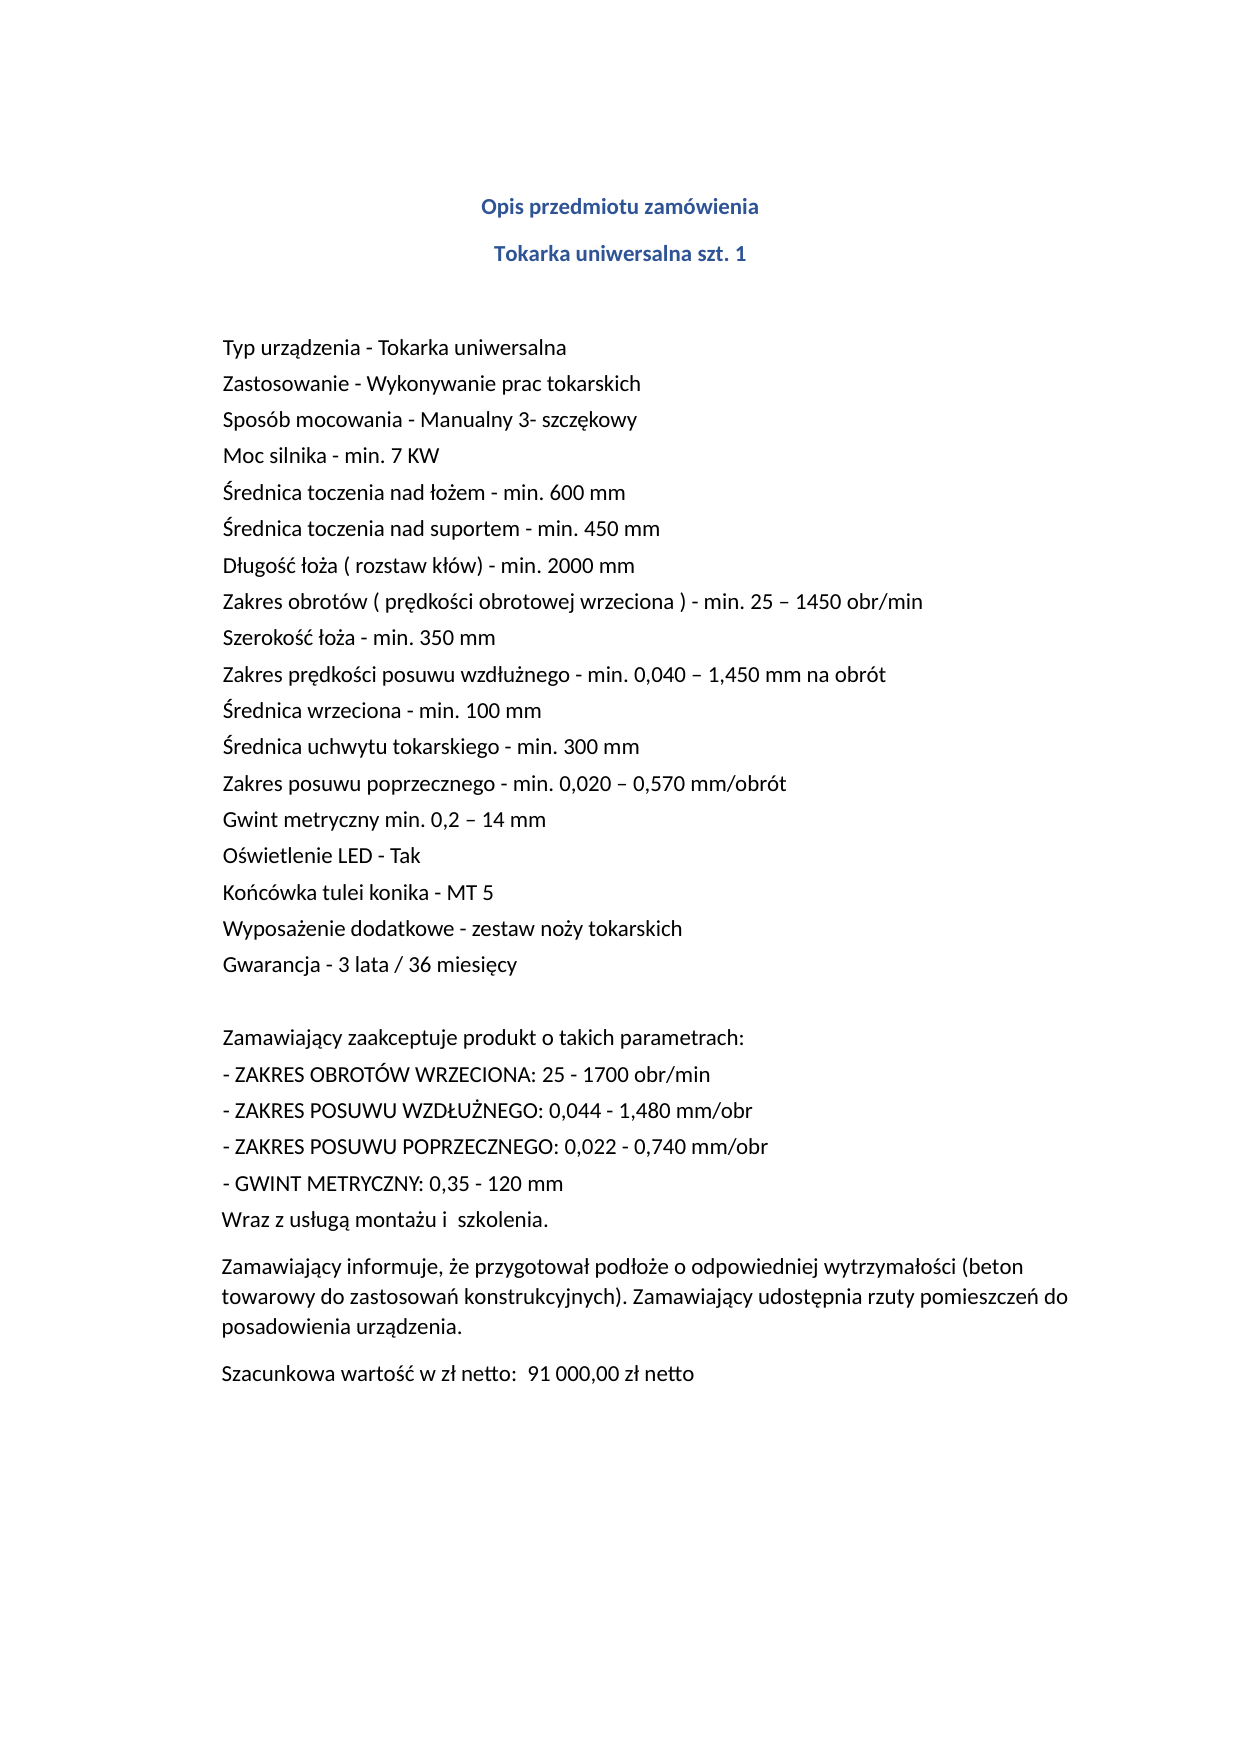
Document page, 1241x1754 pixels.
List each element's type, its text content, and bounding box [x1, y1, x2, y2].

text - ZAKRES POSUWU POPRZECZNEGO: 0,022 - 0,740 mm/obr [223, 1132, 1093, 1160]
text Tokarka uniwersalna szt. 1 [148, 239, 1093, 267]
text Moc silnika - min. 7 KW [223, 442, 1093, 470]
text Zastosowanie - Wykonywanie prac tokarskich [223, 369, 1093, 397]
text Zakres obrotów ( prędkości obrotowej wrzeciona ) - min. 25 – 1450 obr/min [223, 587, 1093, 615]
text Końcówka tulei konika - MT 5 [223, 878, 1093, 906]
text Wraz z usługą montażu i szkolenia. [148, 1205, 1093, 1233]
text Zamawiający zaakceptuje produkt o takich parametrach: [223, 1023, 1093, 1051]
text - GWINT METRYCZNY: 0,35 - 120 mm [223, 1169, 1093, 1197]
text Zakres posuwu poprzecznego - min. 0,020 – 0,570 mm/obrót [223, 769, 1093, 797]
text Średnica wrzeciona - min. 100 mm [223, 696, 1093, 724]
text Zakres prędkości posuwu wzdłużnego - min. 0,040 – 1,450 mm na obrót [223, 660, 1093, 688]
text Zamawiający informuje, że przygotował podłoże o odpowiedniej wytrzymałości (beton towarowy do zastosowań konstrukcyjnych). Zamawiający udostępnia rzuty pomieszczeń do posadowienia urządzenia. [221, 1252, 1093, 1340]
text Opis przedmiotu zamówienia [148, 192, 1093, 220]
text Średnica toczenia nad suportem - min. 450 mm [223, 514, 1093, 542]
text Szacunkowa wartość w zł netto: 91 000,00 zł netto [148, 1359, 1093, 1387]
text Gwarancja - 3 lata / 36 miesięcy [223, 951, 1093, 979]
text Szerokość łoża - min. 350 mm [223, 623, 1093, 651]
text Średnica uchwytu tokarskiego - min. 300 mm [223, 732, 1093, 761]
text - ZAKRES OBROTÓW WRZECIONA: 25 - 1700 obr/min [223, 1060, 1093, 1088]
text Średnica toczenia nad łożem - min. 600 mm [223, 478, 1093, 506]
text Typ urządzenia - Tokarka uniwersalna [223, 333, 1093, 361]
text Sposób mocowania - Manualny 3- szczękowy [223, 405, 1093, 433]
text Gwint metryczny min. 0,2 – 14 mm [223, 805, 1093, 833]
text Oświetlenie LED - Tak [223, 842, 1093, 869]
text Wyposażenie dodatkowe - zestaw noży tokarskich [223, 914, 1093, 942]
text - ZAKRES POSUWU WZDŁUŻNEGO: 0,044 - 1,480 mm/obr [223, 1096, 1093, 1124]
text Długość łoża ( rozstaw kłów) - min. 2000 mm [223, 551, 1093, 579]
